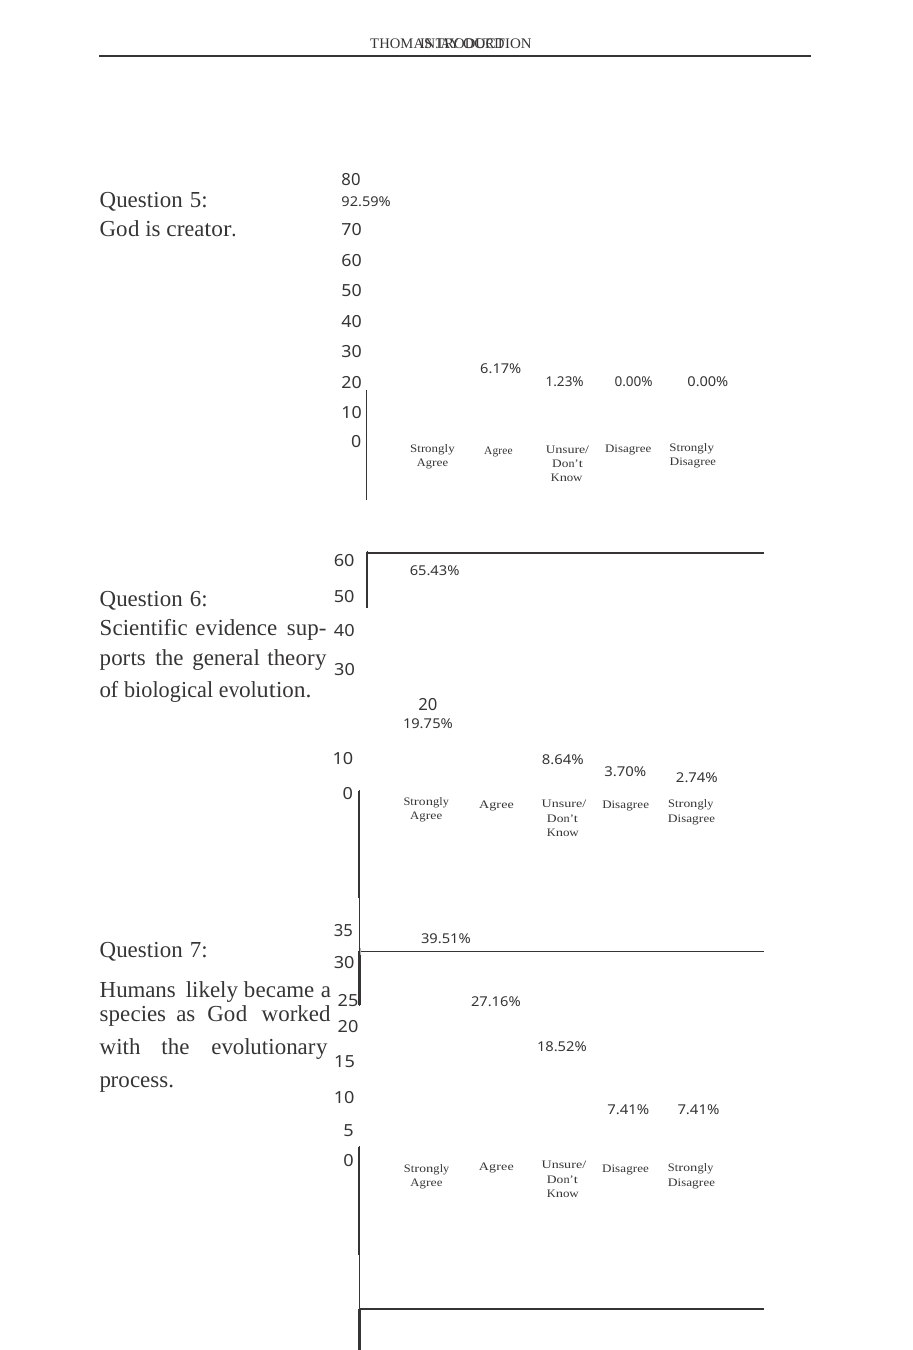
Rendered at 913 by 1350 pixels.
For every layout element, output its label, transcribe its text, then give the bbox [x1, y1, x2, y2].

text 60 [333, 552, 787, 569]
text 80 92.59% [341, 168, 466, 210]
text 18.52% [537, 1037, 787, 1056]
text 3.70% 2.74% [604, 762, 787, 786]
text Disagree [663, 1176, 719, 1189]
text Agree Unsure/ Don’t Know [479, 1158, 586, 1200]
text 6.17% [480, 359, 522, 377]
text Know [551, 471, 588, 484]
text 60 [341, 248, 461, 271]
text Disagree [664, 812, 719, 825]
text of biological evolution. [99, 680, 787, 697]
text 8.64% [542, 750, 584, 768]
text 7.41% 7.41% [607, 1100, 787, 1118]
text 5 [343, 1118, 448, 1141]
text Question 5: God is creator. [99, 186, 237, 241]
text Scientific evidence sup- 40 [99, 614, 787, 641]
text 70 [341, 218, 461, 241]
text Agree [410, 1176, 448, 1189]
text ports the general theory 30 [99, 644, 787, 680]
text 35 39.51% [333, 918, 787, 948]
text Question 6: [99, 585, 211, 611]
text 27.16% [471, 992, 522, 1011]
text Agree Unsure/ [484, 444, 592, 457]
text Don’t [552, 457, 588, 470]
text Disagree Strongly [602, 1161, 787, 1175]
text 0 [343, 1152, 448, 1166]
text 50 [341, 279, 461, 302]
text 50 [333, 585, 787, 608]
text Agree [87, 456, 448, 469]
text 10 [333, 1085, 448, 1108]
text Humans likely became a 25 species as God worked 20 with the evolutionary 15 [99, 973, 358, 1072]
text 20 [341, 371, 461, 393]
text 40 [341, 309, 461, 332]
text 1.23% 0.00% 0.00% [545, 372, 787, 390]
text Agree [87, 809, 442, 822]
text 30 [341, 340, 461, 363]
text process. [99, 1072, 178, 1093]
text 10 [87, 747, 353, 770]
text Agree Unsure/ Don’t Know [479, 797, 586, 838]
text Disagree [665, 455, 720, 468]
text 20 19.75% [330, 697, 525, 730]
text 10 [341, 401, 461, 424]
text Disagree Strongly [602, 797, 787, 811]
text 30 [333, 955, 787, 972]
text Question 7: [99, 936, 211, 962]
text 0 [87, 785, 353, 799]
